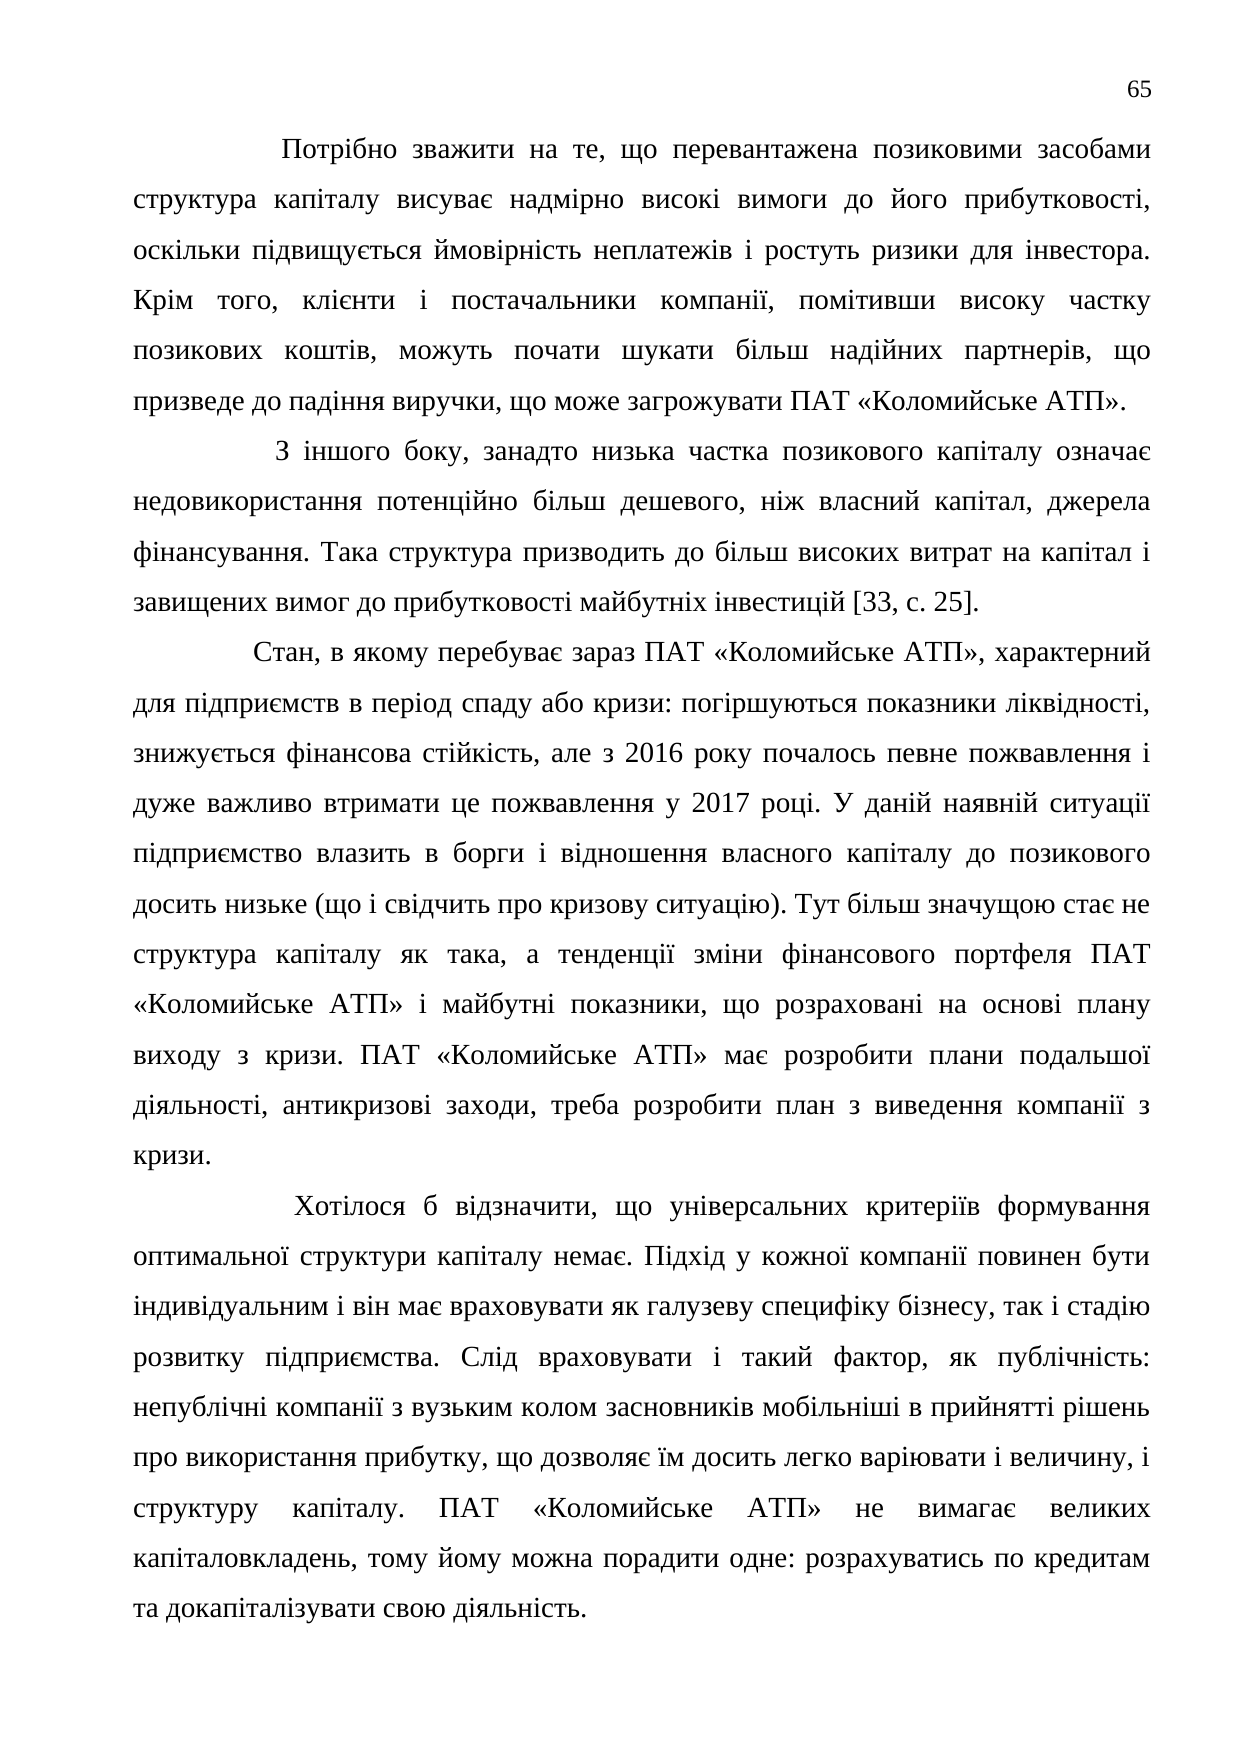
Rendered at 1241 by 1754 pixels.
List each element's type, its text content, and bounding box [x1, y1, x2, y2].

text Хотілося б відзначити, що універсальних критеріїв формування оптимальної структури капіталу немає. Підхід у кожної компанії повинен бути індивідуальним і він має враховувати як галузеву специфіку бізнесу, так і стадію розвитку підприємства. Слід враховувати і такий фактор, як публічність: непублічні компанії з вузьким колом засновників мобільніші в прийнятті рішень про використання прибутку, що дозволяє їм досить легко варіювати і величину, і структуру капіталу. ПАТ «Коломийське АТП» не вимагає великих капіталовкладень, тому йому можна порадити одне: розрахуватись по кредитам та докапіталізувати свою діяльність. [133, 1188, 1152, 1624]
text Стан, в якому перебуває зараз ПАТ «Коломийське АТП», характерний для підприємств в період спаду або кризи: погіршуються показники ліквідності, знижується фінансова стійкість, але з 2016 року почалось певне пожвавлення і дуже важливо втримати це пожвавлення у 2017 році. У даній наявній ситуації підприємство влазить в борги і відношення власного капіталу до позикового досить низьке (що і свідчить про кризову ситуацію). Тут більш значущою стає не структура капіталу як така, а тенденції зміни фінансового портфеля ПАТ «Коломийське АТП» і майбутні показники, що розраховані на основі плану виходу з кризи. ПАТ «Коломийське АТП» має розробити плани подальшої діяльності, антикризові заходи, треба розробити план з виведення компанії з кризи. [133, 634, 1152, 1171]
text Потрібно зважити на те, що перевантажена позиковими засобами структура капіталу висуває надмірно високі вимоги до його прибутковості, оскільки підвищується ймовірність неплатежів і ростуть ризики для інвестора. Крім того, клієнти і постачальники компанії, помітивши високу частку позикових коштів, можуть почати шукати більш надійних партнерів, що призведе до падіння виручки, що може загрожувати ПАТ «Коломийське АТП». [133, 131, 1152, 416]
text З іншого боку, занадто низька частка позикового капіталу означає недовикористання потенційно більш дешевого, ніж власний капітал, джерела фінансування. Така структура призводить до більш високих витрат на капітал і завищених вимог до прибутковості майбутніх інвестицій [33, с. 25]. [133, 433, 1152, 618]
